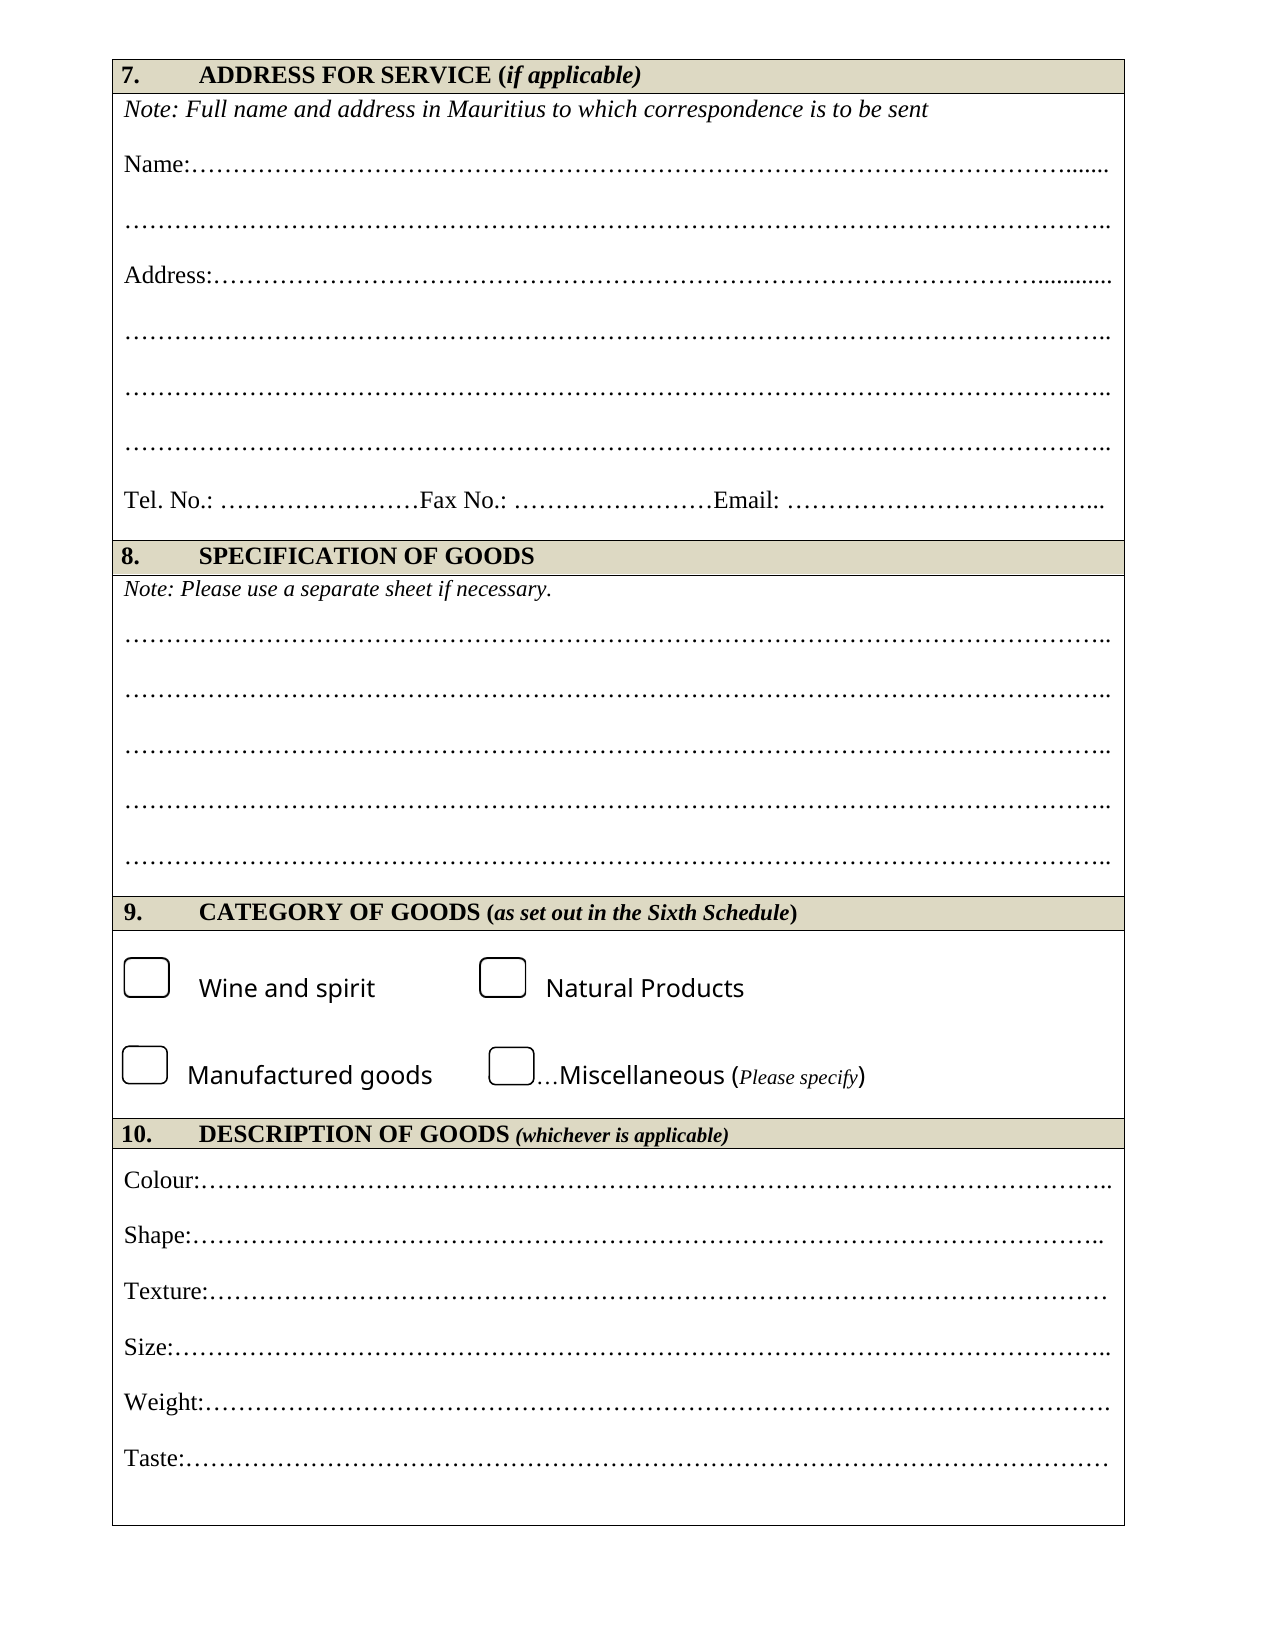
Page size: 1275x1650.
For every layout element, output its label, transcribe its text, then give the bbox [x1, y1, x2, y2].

table_cell DESCRIPTION OF GOODS (whichever is applicable) [113, 1119, 1124, 1148]
picture [123, 957, 170, 998]
table_cell Note: Full name and address in Mauritius to which correspondence is to be sent Name:……………………………………………………………………………………………....... ……………………………………………………………………………………………………….. Address:………………………………………………………………………………………............ ……………………………………………………………………………………………………….. ……………………………………………………………………………………………………….. ……………………………………………………………………………………………………….. Tel. No.: ……………………Fax No.: ……………………Email: ………………………………... [113, 94, 1124, 540]
table_cell Note: Please use a separate sheet if necessary. ……………………………………………………………………………………………………….. ……………………………………………………………………………………………………….. ……………………………………………………………………………………………………….. ……………………………………………………………………………………………………….. ……………………………………………………………………………………………………….. [113, 576, 1124, 896]
table_cell Wine and spirit Natural Products Manufactured goods …Miscellaneous (Please specify) [113, 931, 1124, 1118]
picture [479, 957, 527, 998]
table_cell ADDRESS FOR SERVICE (if applicable) [113, 60, 1124, 93]
table_cell SPECIFICATION OF GOODS [113, 541, 1124, 574]
table_cell Colour:……………………………………………………………………………………………….. Shape:……………………………………………………………………………………………….. Texture:……………………………………………………………………………………………… Size:………………………………………………………………………………………………….. Weight:………………………………………………………………………………………………. Taste:………………………………………………………………………………………………… [113, 1149, 1124, 1525]
table_cell CATEGORY OF GOODS (as set out in the Sixth Schedule) [113, 897, 1124, 930]
